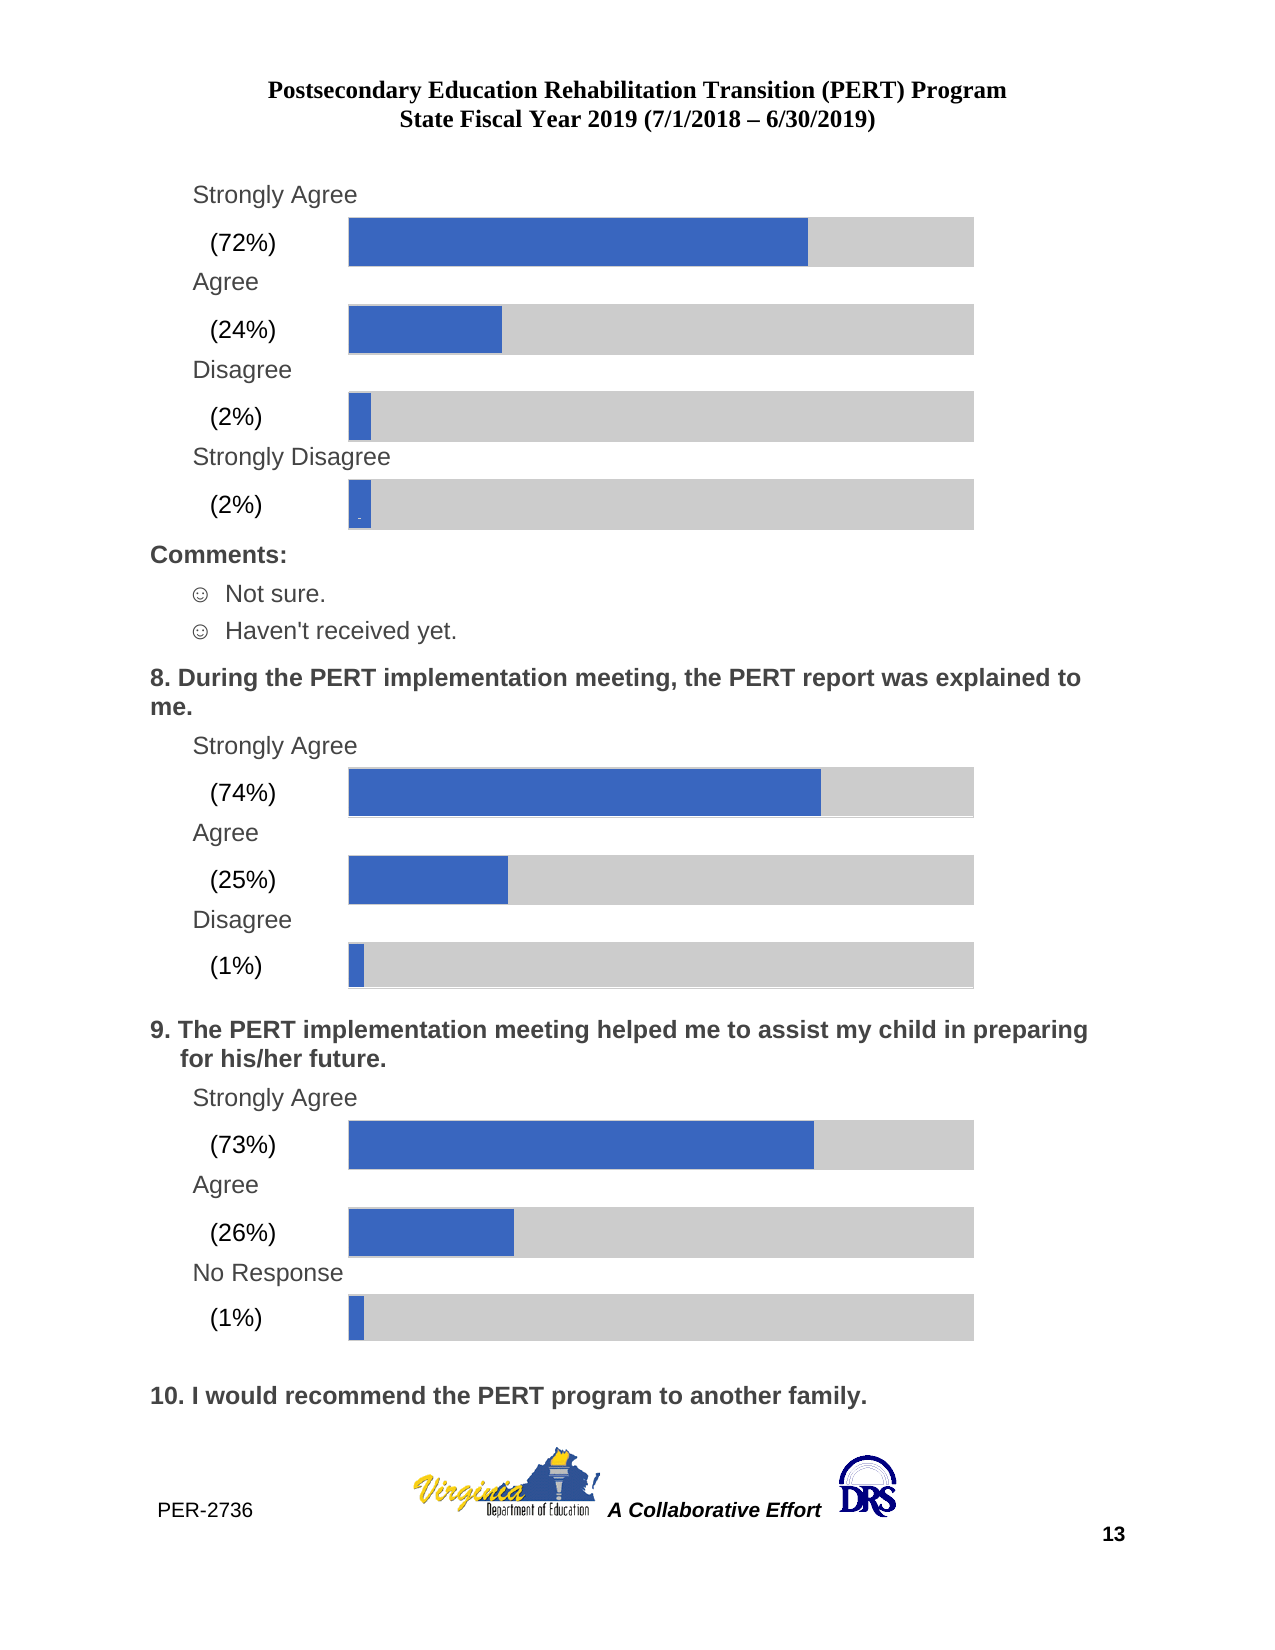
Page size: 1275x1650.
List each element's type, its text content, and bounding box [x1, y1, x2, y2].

picture [835, 1454, 900, 1518]
picture [412, 1446, 601, 1518]
